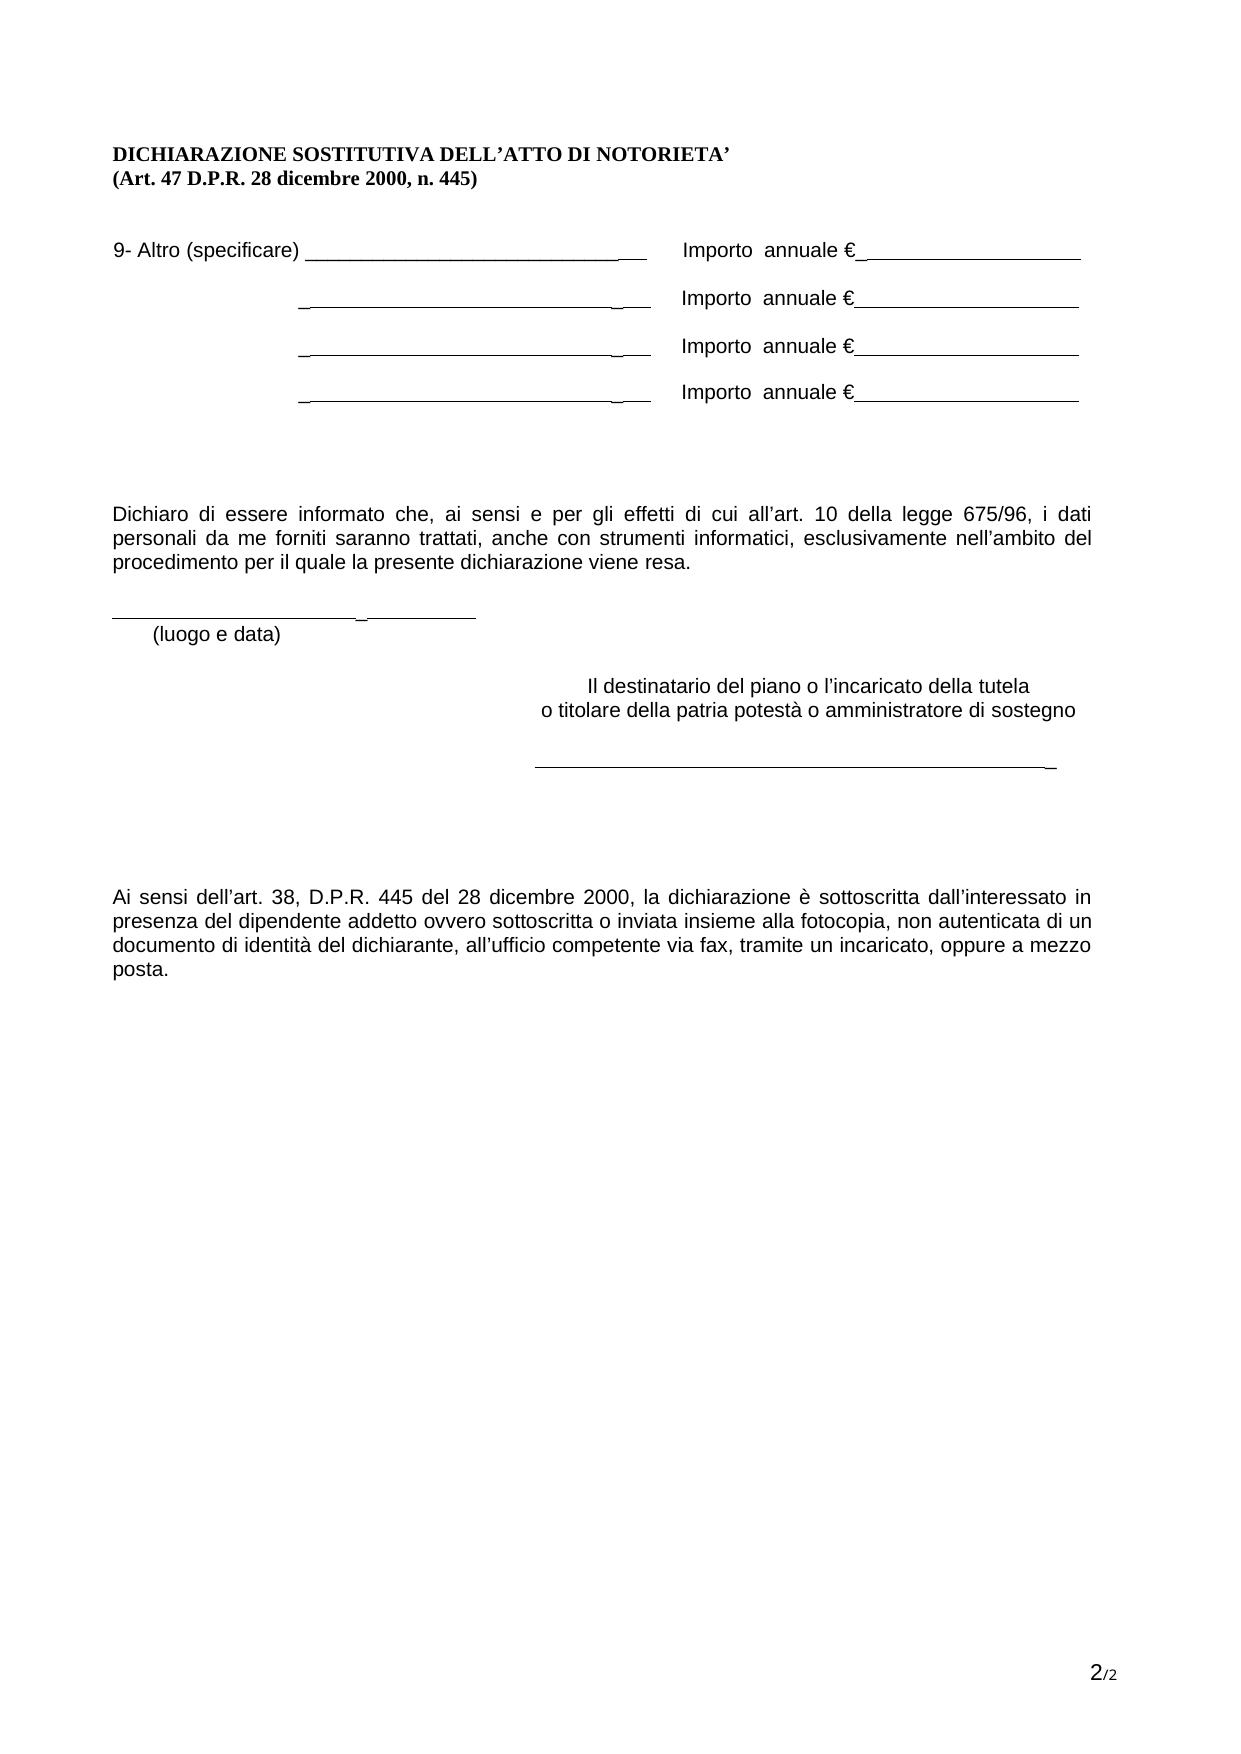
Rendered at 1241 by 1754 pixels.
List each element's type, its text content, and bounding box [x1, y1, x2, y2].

text Dichiaro di essere informato che, ai sensi e per gli effetti di cui all’art. 10 della legge 675/96, i dati personali da me forniti saranno trattati, anche con strumenti informatici, esclusivamente nell’ambito del procedimento per il quale la presente dichiarazione viene resa. [112, 502, 1094, 573]
text _ (luogo e data) [112, 597, 477, 645]
table_cell annuale € [758, 370, 1086, 406]
text o titolare della patria potestà o amministratore di sostegno [539, 698, 1077, 722]
text (Art. 47 D.P.R. 28 dicembre 2000, n. 445) [112, 166, 1105, 190]
table_cell Importo [666, 274, 757, 322]
text Ai sensi dell’art. 38, D.P.R. 445 del 28 dicembre 2000, la dichiarazione è sottoscritta dall’interessato in presenza del dipendente addetto ovvero sottoscritta o inviata insieme alla fotocopia, non autenticata di un documento di identità del dichiarante, all’ufficio competente via fax, tramite un incaricato, oppure a mezzo posta. [112, 885, 1093, 981]
text Il destinatario del piano o l’incaricato della tutela [539, 674, 1077, 698]
table_cell _ _ [108, 274, 666, 322]
table_cell Importo [666, 370, 757, 406]
table_cell annuale € [758, 322, 1086, 370]
table_cell _ _ [108, 322, 666, 370]
table_cell Importo [666, 322, 757, 370]
text _ [534, 746, 1105, 770]
table_cell annuale € [758, 274, 1086, 322]
text DICHIARAZIONE SOSTITUTIVA DELL’ATTO DI NOTORIETA’ [112, 142, 1105, 166]
table_cell _ _ [108, 370, 666, 406]
table_header 9- Altro (specificare) [108, 239, 666, 274]
table_header annuale €_ [758, 239, 1086, 274]
table_header Importo [666, 239, 757, 274]
